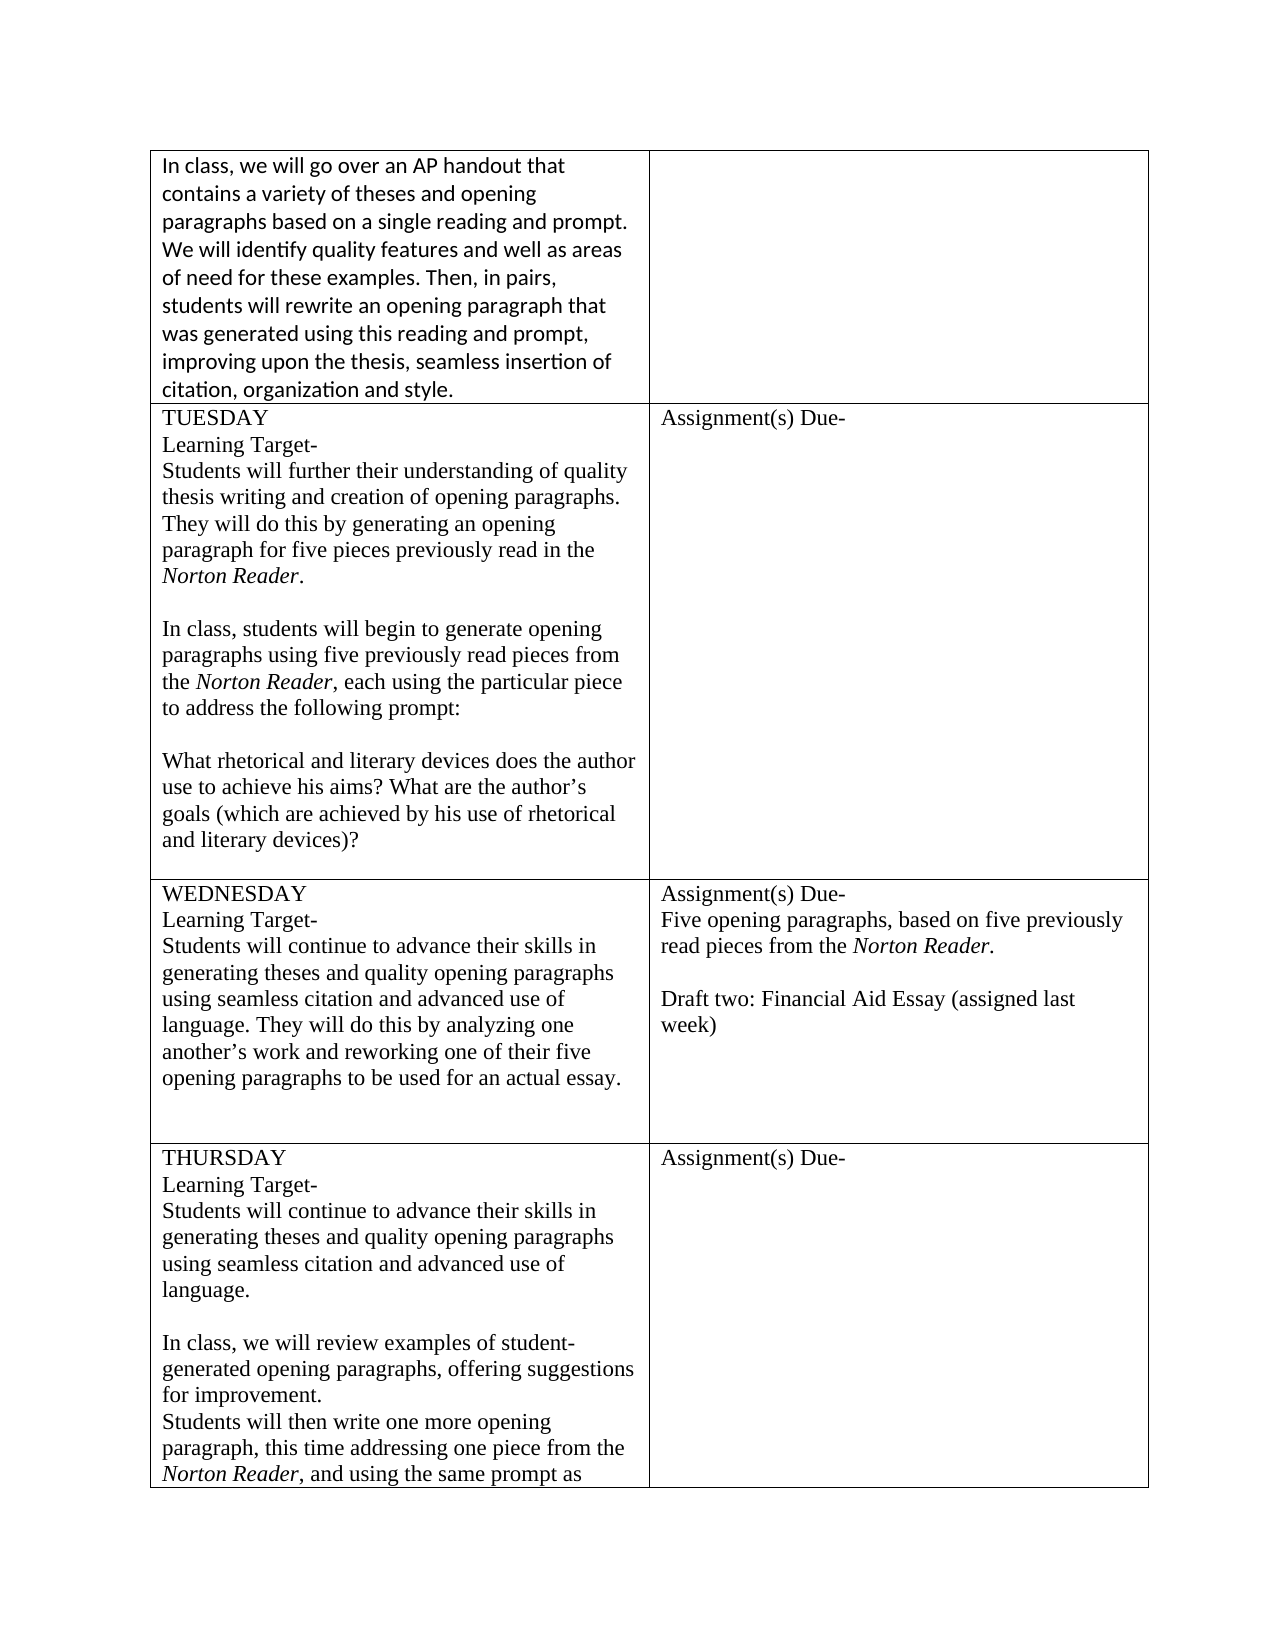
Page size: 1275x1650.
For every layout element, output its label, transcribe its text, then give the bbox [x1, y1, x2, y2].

table_cell TUESDAY Learning Target- Students will further their understanding of quality thesis writing and creation of opening paragraphs. They will do this by generating an opening paragraph for five pieces previously read in the Norton Reader. In class, students will begin to generate opening paragraphs using five previously read pieces from the Norton Reader, each using the particular piece to address the following prompt: What rhetorical and literary devices does the author use to achieve his aims? What are the author’s goals (which are achieved by his use of rhetorical and literary devices)? [151, 404, 649, 879]
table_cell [650, 151, 1148, 403]
table_cell Assignment(s) Due- [650, 404, 1148, 879]
table_cell Assignment(s) Due- Five opening paragraphs, based on five previously read pieces from the Norton Reader. Draft two: Financial Aid Essay (assigned last week) [650, 880, 1148, 1143]
table_cell Assignment(s) Due- [650, 1144, 1148, 1487]
table_cell WEDNESDAY Learning Target- Students will continue to advance their skills in generating theses and quality opening paragraphs using seamless citation and advanced use of language. They will do this by analyzing one another’s work and reworking one of their five opening paragraphs to be used for an actual essay. [151, 880, 649, 1143]
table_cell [151, 1144, 649, 1487]
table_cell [151, 151, 649, 403]
